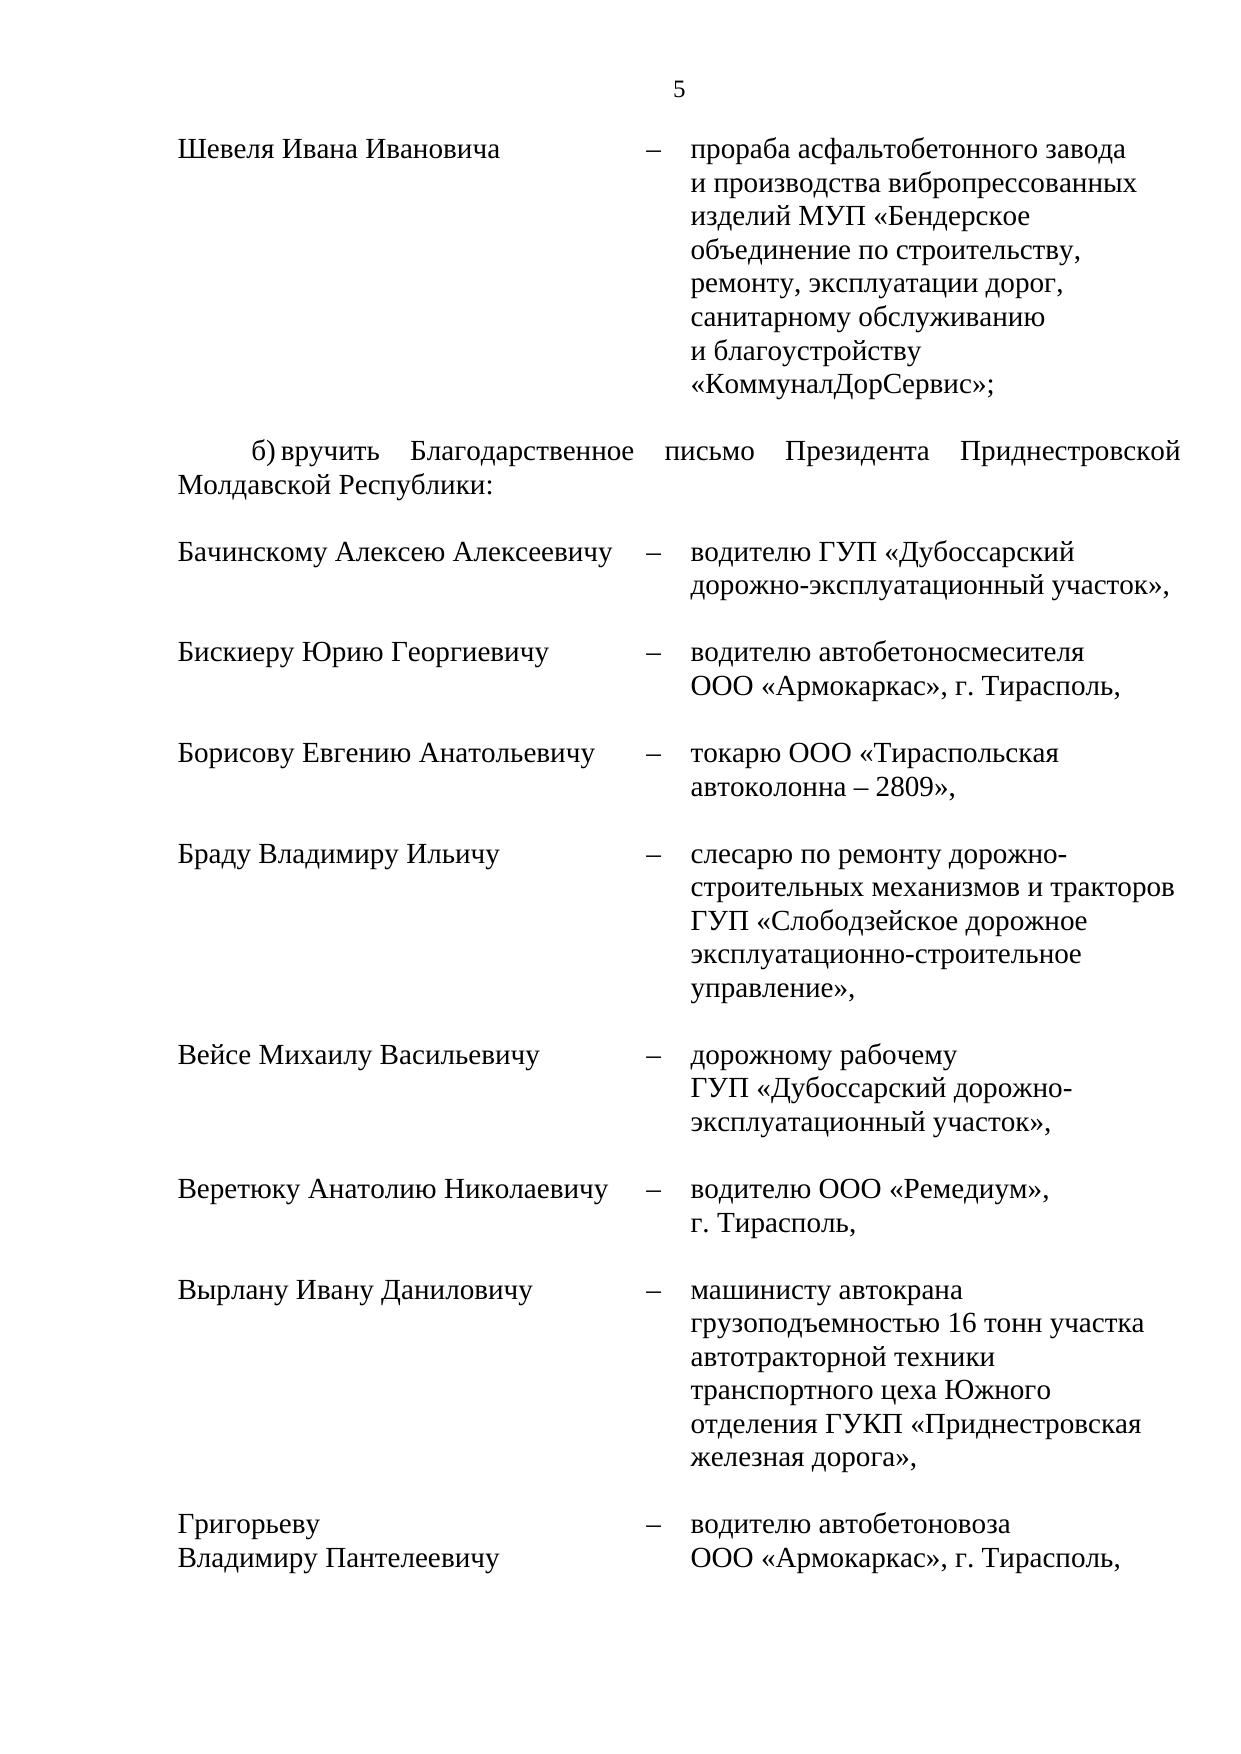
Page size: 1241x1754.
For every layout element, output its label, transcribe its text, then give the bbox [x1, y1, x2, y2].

table_header Бачинскому Алексею Алексеевичу [166, 534, 635, 634]
table_cell Григорьеву Владимиру Пантелеевичу [166, 1507, 635, 1607]
table_cell – [635, 1037, 679, 1171]
table_cell водителю автобетоносмесителя ООО «Армокаркас», г. Тирасполь, [679, 635, 1192, 735]
table_cell Шевеля Ивана Ивановича [166, 131, 635, 400]
table_header – [635, 534, 679, 634]
table_cell Веретюку Анатолию Николаевичу [166, 1171, 635, 1272]
table_cell слесарю по ремонту дорожно-строительных механизмов и тракторов ГУП «Слободзейское дорожное эксплуатационно-строительное управление», [679, 836, 1192, 1037]
table_cell токарю ООО «Тираспольская автоколонна – 2809», [679, 735, 1192, 836]
table_cell водителю ООО «Ремедиум», г. Тирасполь, [679, 1171, 1192, 1272]
table_cell водителю автобетоновоза ООО «Армокаркас», г. Тирасполь, [679, 1507, 1192, 1607]
table_cell Бискиеру Юрию Георгиевичу [166, 635, 635, 735]
table_cell – [635, 131, 679, 400]
table_cell – [635, 635, 679, 735]
table_cell Вырлану Ивану Даниловичу [166, 1272, 635, 1507]
list вручить Благодарственное письмо Президента Приднестровской Молдавской Республики: [177, 433, 1181, 500]
table_cell – [635, 836, 679, 1037]
table_cell прораба асфальтобетонного завода и производства вибропрессованных изделий МУП «Бендерское объединение по строительству, ремонту, эксплуатации дорог, санитарному обслуживанию и благоустройству «КоммуналДорСервис»; [679, 131, 1192, 400]
table_cell – [635, 1272, 679, 1507]
table_cell машинисту автокрана грузоподъемностью 16 тонн участка автотракторной техники транспортного цеха Южного отделения ГУКП «Приднестровская железная дорога», [679, 1272, 1192, 1507]
table_cell Борисову Евгению Анатольевичу [166, 735, 635, 836]
table_cell – [635, 735, 679, 836]
table_cell Вейсе Михаилу Васильевичу [166, 1037, 635, 1171]
table_cell дорожному рабочему ГУП «Дубоссарский дорожно-эксплуатационный участок», [679, 1037, 1192, 1171]
table_cell – [635, 1507, 679, 1607]
table_cell Браду Владимиру Ильичу [166, 836, 635, 1037]
table_cell – [635, 1171, 679, 1272]
table_header водителю ГУП «Дубоссарский дорожно-эксплуатационный участок», [679, 534, 1192, 634]
